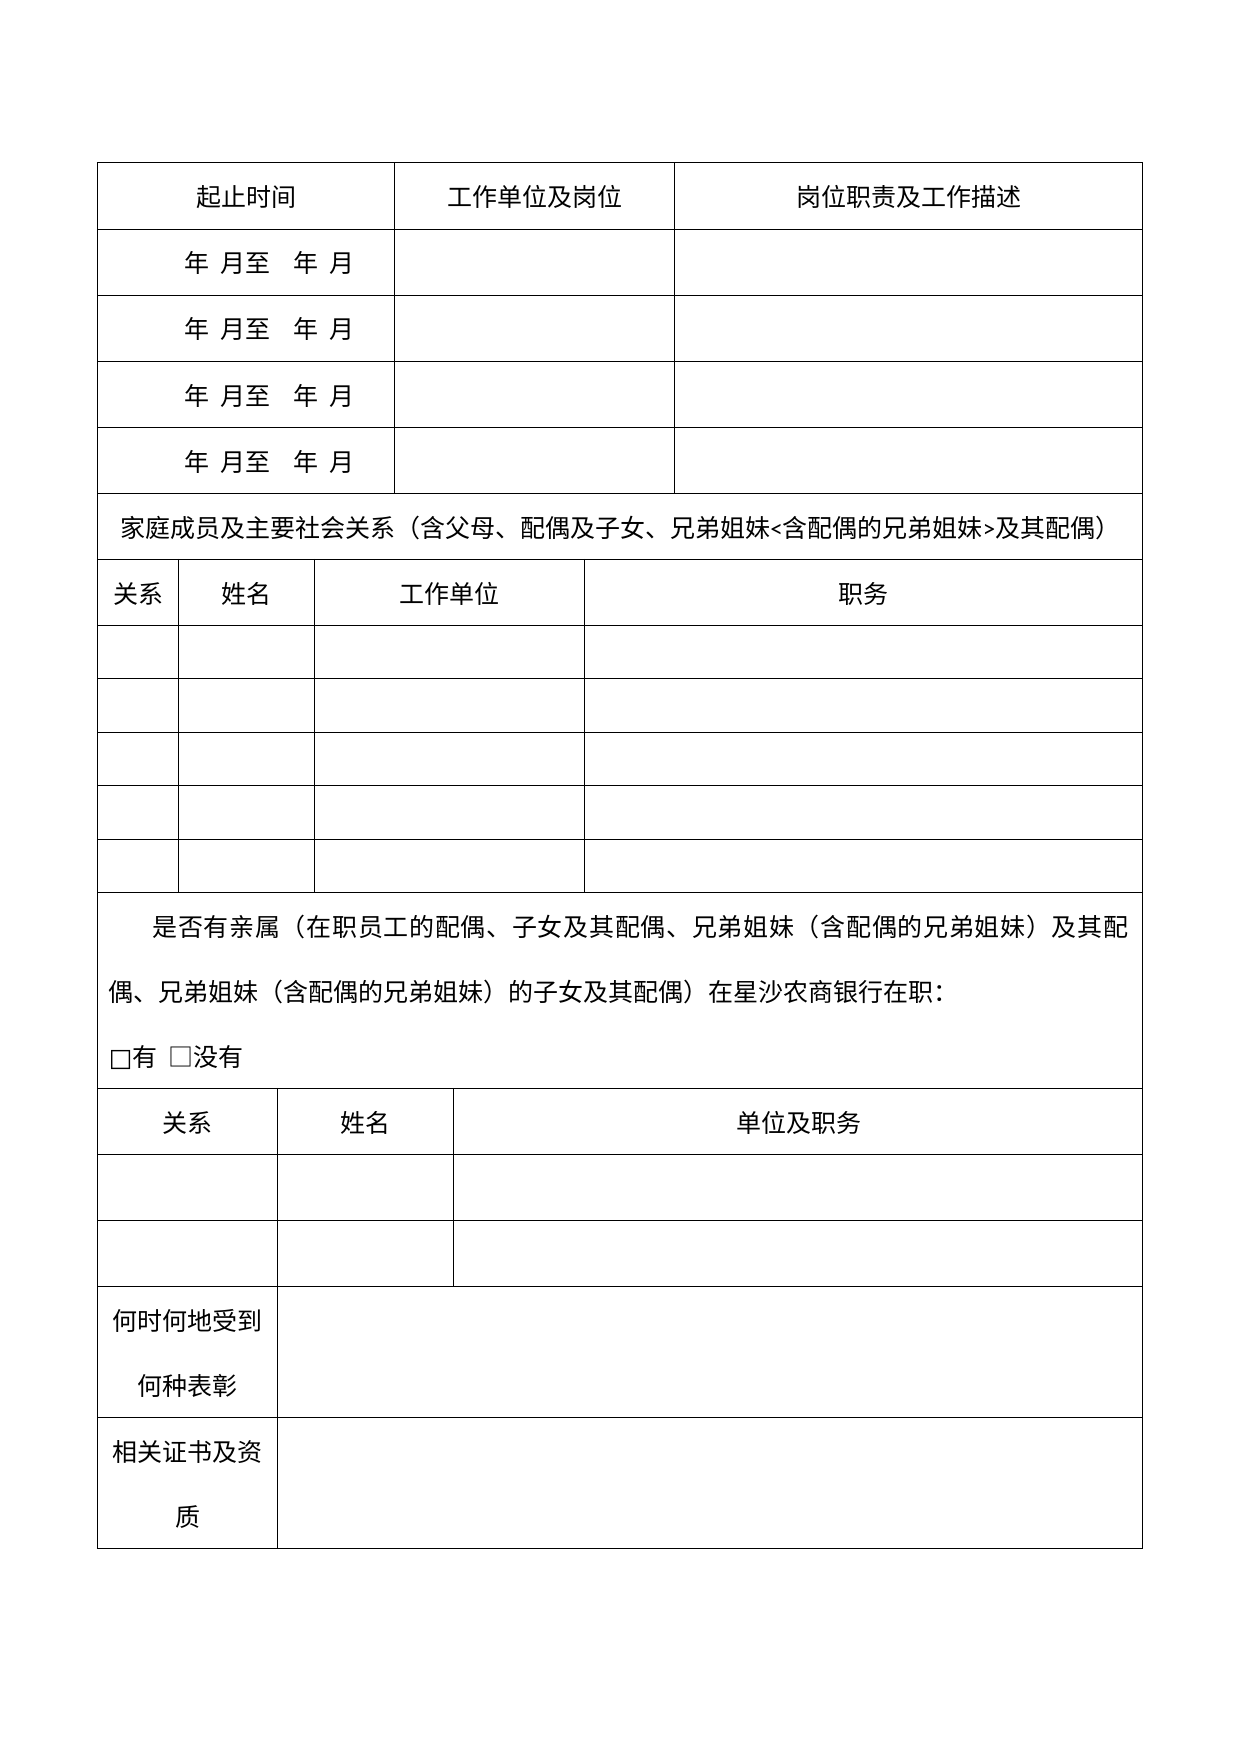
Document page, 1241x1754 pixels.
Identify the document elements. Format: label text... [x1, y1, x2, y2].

table_cell [98, 679, 178, 732]
table_cell [179, 840, 314, 892]
table_cell 姓名 [179, 560, 314, 625]
table_cell [585, 679, 1142, 732]
table_cell [98, 786, 178, 838]
table_cell [395, 230, 674, 294]
table_cell [675, 362, 1142, 427]
table_cell [395, 428, 674, 493]
table_cell [585, 786, 1142, 838]
table_cell [585, 626, 1142, 678]
table_cell 年 月至 年 月 [98, 428, 394, 493]
table_cell [675, 230, 1142, 294]
table_cell 关系 [98, 560, 178, 625]
table_cell 相关证书及资质 [98, 1418, 277, 1548]
table_cell [278, 1221, 453, 1286]
table_cell [179, 679, 314, 732]
table_cell 年 月至 年 月 [98, 362, 394, 427]
table_cell [585, 733, 1142, 785]
table_cell 起止时间 [98, 163, 394, 228]
table_cell 工作单位及岗位 [395, 163, 674, 228]
table_cell 姓名 [278, 1089, 453, 1154]
table_cell [98, 840, 178, 892]
table_cell [675, 428, 1142, 493]
table_cell [179, 733, 314, 785]
table_cell [179, 626, 314, 678]
table_cell 岗位职责及工作描述 [675, 163, 1142, 228]
table_cell 职务 [585, 560, 1142, 625]
table_cell [315, 626, 584, 678]
table_cell 关系 [98, 1089, 277, 1154]
table_cell [278, 1287, 1142, 1417]
table_cell [395, 296, 674, 361]
table_cell [315, 786, 584, 838]
table_cell [98, 626, 178, 678]
table_cell [675, 296, 1142, 361]
table_cell 家庭成员及主要社会关系（含父母、配偶及子女、兄弟姐妹<含配偶的兄弟姐妹>及其配偶） [98, 494, 1142, 559]
table_cell 工作单位 [315, 560, 584, 625]
table_cell [585, 840, 1142, 892]
table_cell [315, 733, 584, 785]
table_cell [98, 1155, 277, 1220]
table_cell [278, 1418, 1142, 1548]
table_cell [179, 786, 314, 838]
table_cell 单位及职务 [454, 1089, 1142, 1154]
table_cell 何时何地受到何种表彰 [98, 1287, 277, 1417]
table_cell [98, 1221, 277, 1286]
table_cell 年 月至 年 月 [98, 296, 394, 361]
table_cell 年 月至 年 月 [98, 230, 394, 294]
table_cell [395, 362, 674, 427]
table_cell [315, 679, 584, 732]
table_cell [98, 733, 178, 785]
table_cell 是否有亲属（在职员工的配偶、子女及其配偶、兄弟姐妹（含配偶的兄弟姐妹）及其配偶、兄弟姐妹（含配偶的兄弟姐妹）的子女及其配偶）在星沙农商银行在职： □有 □没有 [98, 893, 1142, 1088]
table_cell [454, 1221, 1142, 1286]
table_cell [278, 1155, 453, 1220]
table_cell [454, 1155, 1142, 1220]
table_cell [315, 840, 584, 892]
